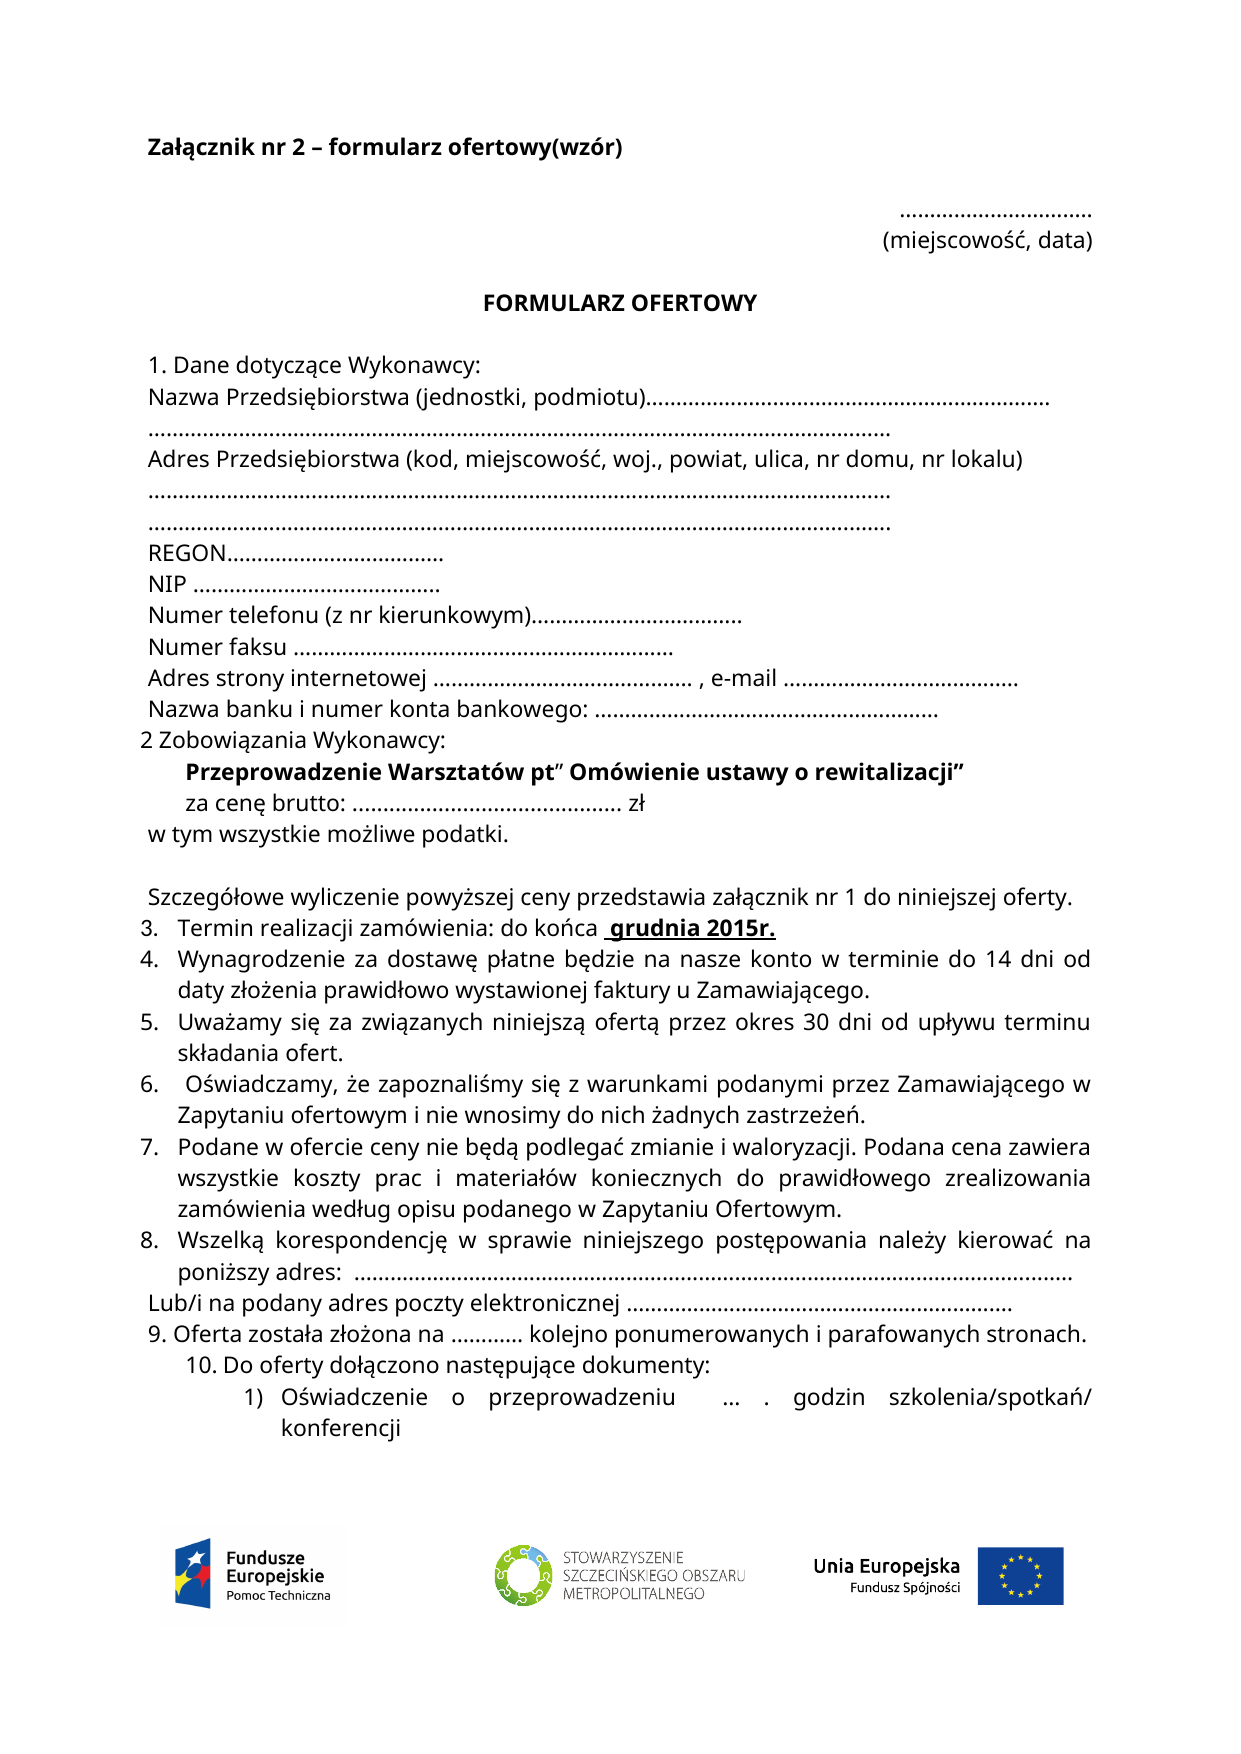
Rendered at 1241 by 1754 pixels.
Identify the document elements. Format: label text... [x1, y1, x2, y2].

picture [793, 1529, 1081, 1622]
text …………………………………………………………………………………………………………… [148, 412, 1093, 443]
list Wynagrodzenie za dostawę płatne będzie na nasze konto w terminie do 14 dni od daty złożenia prawidłowo wystawionej faktury u Zamawiającego. [140, 943, 1093, 1006]
text REGON……………………………… [148, 537, 1093, 568]
text Numer telefonu (z nr kierunkowym)…………………………….. [148, 599, 1093, 631]
list Do oferty dołączono następujące dokumenty: [185, 1349, 1093, 1381]
picture [494, 1545, 745, 1606]
text …………………………………………………………………………………………………………… [148, 474, 1093, 506]
list Podane w ofercie ceny nie będą podlegać zmianie i waloryzacji. Podana cena zawiera wszystkie koszty prac i materiałów koniecznych do prawidłowego zrealizowania zamówienia według opisu podanego w Zapytaniu Ofertowym. [140, 1131, 1093, 1224]
text NIP ………………………………….. [148, 568, 1093, 599]
text za cenę brutto: ............................................ zł [185, 787, 1093, 818]
text FORMULARZ OFERTOWY [148, 287, 1093, 318]
text 1. Dane dotyczące Wykonawcy: [148, 349, 1093, 381]
text Adres strony internetowej ……………………………….…… , e-mail ……………….……………….. [148, 662, 1093, 693]
text 2 Zobowiązania Wykonawcy: [140, 724, 1093, 756]
text Nazwa Przedsiębiorstwa (jednostki, podmiotu)…………………………………………………………. [148, 381, 1093, 412]
text Nazwa banku i numer konta bankowego: ………………………………………………… [148, 693, 1093, 724]
list Termin realizacji zamówienia: do końca grudnia 2015r. [140, 912, 1093, 943]
text Przeprowadzenie Warsztatów pt” Omówienie ustawy o rewitalizacji” [185, 756, 1093, 787]
text ……………………………………………………………………………………………………..……. [148, 506, 1093, 537]
picture [158, 1524, 347, 1628]
text 9. Oferta została złożona na ………… kolejno ponumerowanych i parafowanych stronach. [148, 1318, 1093, 1349]
text ………………………….. [148, 193, 1093, 224]
list Oświadczenie o przeprowadzeniu … . godzin szkolenia/spotkań/ konferencji [243, 1381, 1093, 1443]
text Numer faksu ……………………………………………………… [148, 631, 1093, 662]
list Wszelką korespondencję w sprawie niniejszego postępowania należy kierować na poniższy adres: …………………………………………………………………………………………………...….. [140, 1224, 1093, 1287]
text Szczegółowe wyliczenie powyższej ceny przedstawia załącznik nr 1 do niniejszej oferty. [148, 881, 1093, 912]
list Oświadczamy, że zapoznaliśmy się z warunkami podanymi przez Zamawiającego w Zapytaniu ofertowym i nie wnosimy do nich żadnych zastrzeżeń. [140, 1068, 1093, 1131]
text w tym wszystkie możliwe podatki. [148, 818, 1093, 849]
text Załącznik nr 2 – formularz ofertowy(wzór) [148, 131, 1093, 162]
text Lub/i na podany adres poczty elektronicznej ………………………………………………………. [148, 1287, 1093, 1318]
text Adres Przedsiębiorstwa (kod, miejscowość, woj., powiat, ulica, nr domu, nr lokalu) [148, 443, 1093, 474]
list Uważamy się za związanych niniejszą ofertą przez okres 30 dni od upływu terminu składania ofert. [140, 1006, 1093, 1068]
text (miejscowość, data) [148, 224, 1093, 256]
